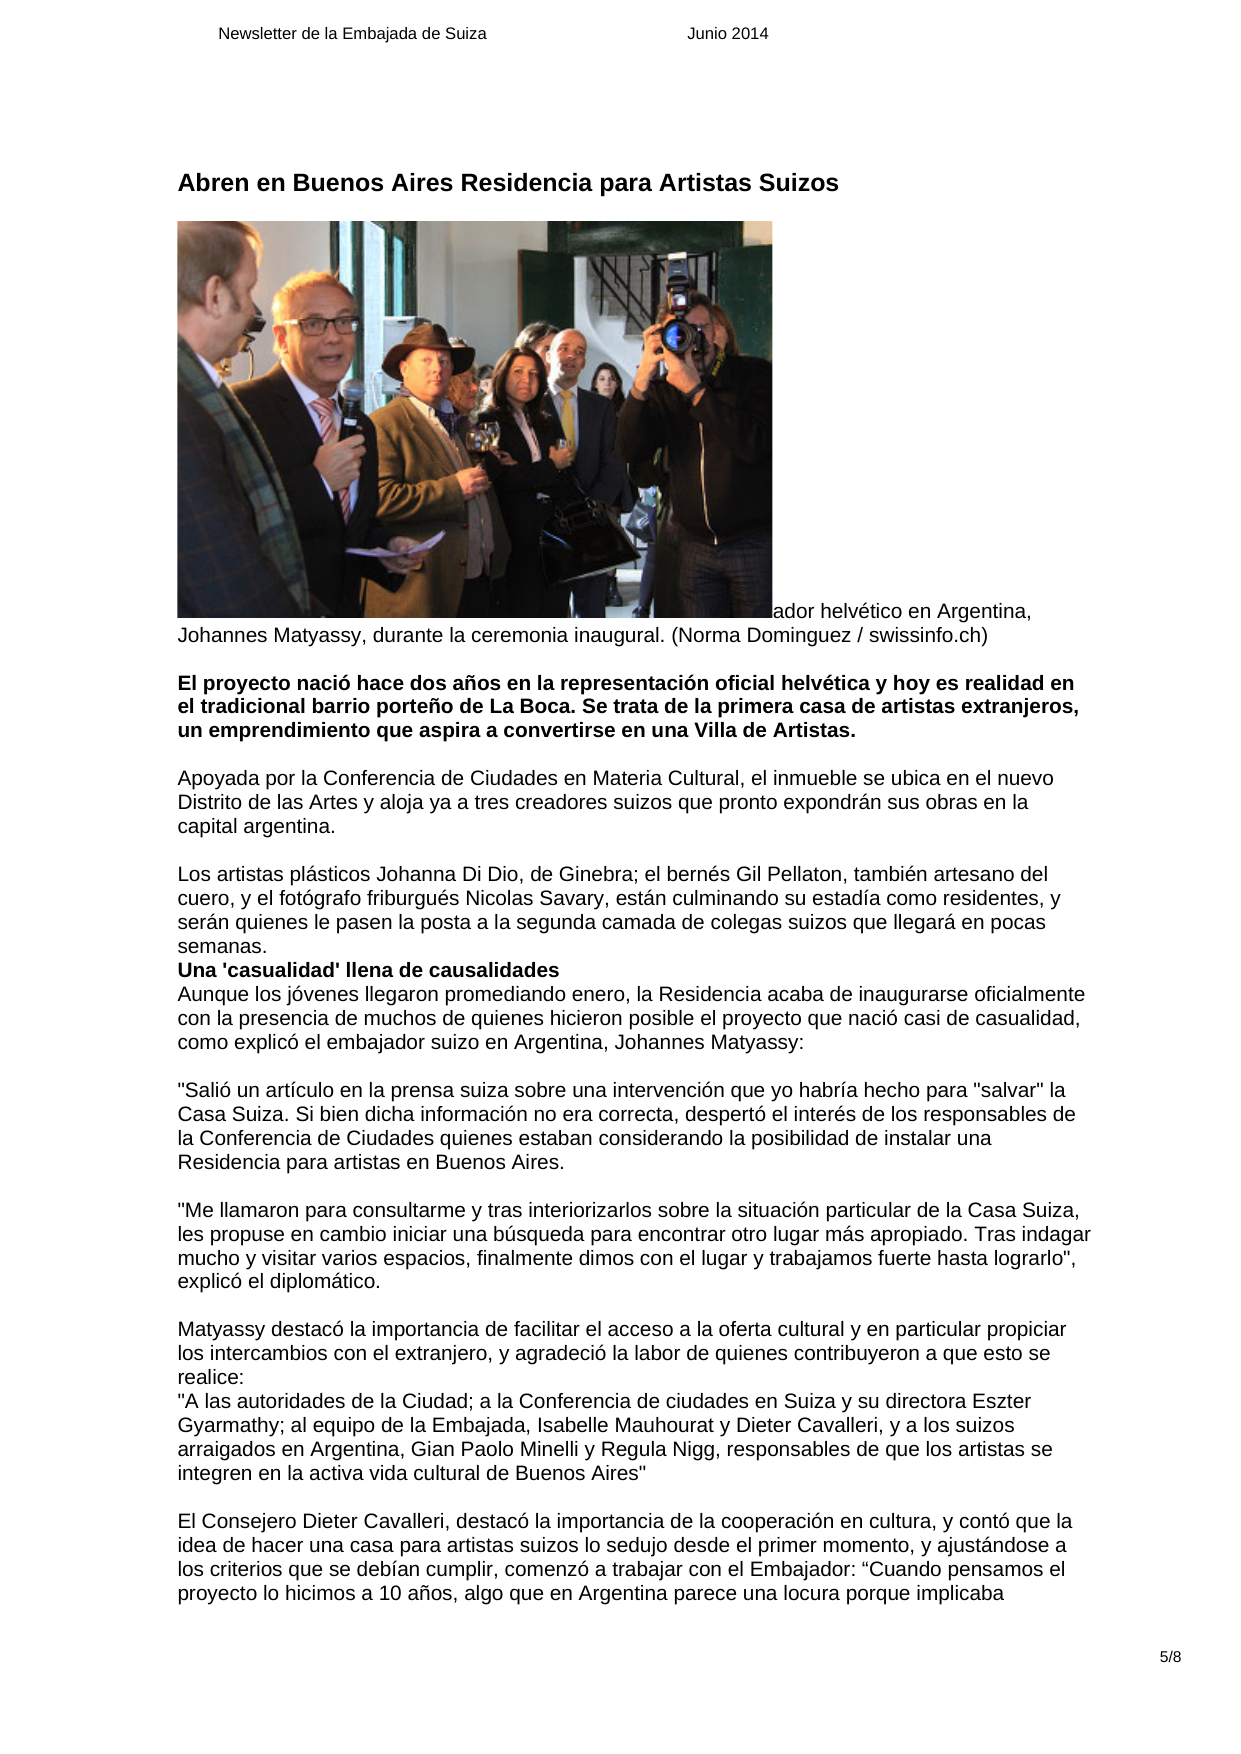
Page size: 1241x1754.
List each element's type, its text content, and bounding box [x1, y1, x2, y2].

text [177, 1485, 1092, 1605]
text Una 'casualidad' llena de causalidades [177, 958, 1092, 982]
text El proyecto nació hace dos años en la representación oficial helvética y hoy es realidad en el tradicional barrio porteño de La Boca. Se trata de la primera casa de artistas extranjeros, un emprendimiento que aspira a convertirse en una Villa de Artistas. [177, 670, 1092, 742]
text Apoyada por la Conferencia de Ciudades en Materia Cultural, el inmueble se ubica en el nuevo Distrito de las Artes y aloja ya a tres creadores suizos que pronto expondrán sus obras en la capital argentina. Los artistas plásticos Johanna Di Dio, de Ginebra; el bernés Gil Pellaton, también artesano del cuero, y el fotógrafo friburgués Nicolas Savary, están culminando su estadía como residentes, y serán quienes le pasen la posta a la segunda camada de colegas suizos que llegará en pocas semanas. [177, 766, 1092, 958]
text "Me llamaron para consultarme y tras interiorizarlos sobre la situación particular de la Casa Suiza, les propuse en cambio iniciar una búsqueda para encontrar otro lugar más apropiado. Tras indagar mucho y visitar varios espacios, finalmente dimos con el lugar y trabajamos fuerte hasta lograrlo", explicó el diplomático. [177, 1173, 1092, 1293]
text "A las autoridades de la Ciudad; a la Conferencia de ciudades en Suiza y su directora Eszter Gyarmathy; al equipo de la Embajada, Isabelle Mauhourat y Dieter Cavalleri, y a los suizos arraigados en Argentina, Gian Paolo Minelli y Regula Nigg, responsables de que los artistas se integren en la activa vida cultural de Buenos Aires" [177, 1389, 1092, 1485]
text Aunque los jóvenes llegaron promediando enero, la Residencia acaba de inaugurarse oficialmente con la presencia de muchos de quienes hicieron posible el proyecto que nació casi de casualidad, como explicó el embajador suizo en Argentina, Johannes Matyassy: [177, 982, 1092, 1054]
text "Salió un artículo en la prensa suiza sobre una intervención que yo habría hecho para "salvar" la Casa Suiza. Si bien dicha información no era correcta, despertó el interés de los responsables de la Conferencia de Ciudades quienes estaban considerando la posibilidad de instalar una Residencia para artistas en Buenos Aires. [177, 1054, 1092, 1173]
text Matyassy destacó la importancia de facilitar el acceso a la oferta cultural y en particular propiciar los intercambios con el extranjero, y agradeció la labor de quienes contribuyeron a que esto se realice: [177, 1293, 1092, 1389]
text Abren en Buenos Aires Residencia para Artistas Suizos [177, 168, 1092, 197]
picture [177, 221, 773, 618]
